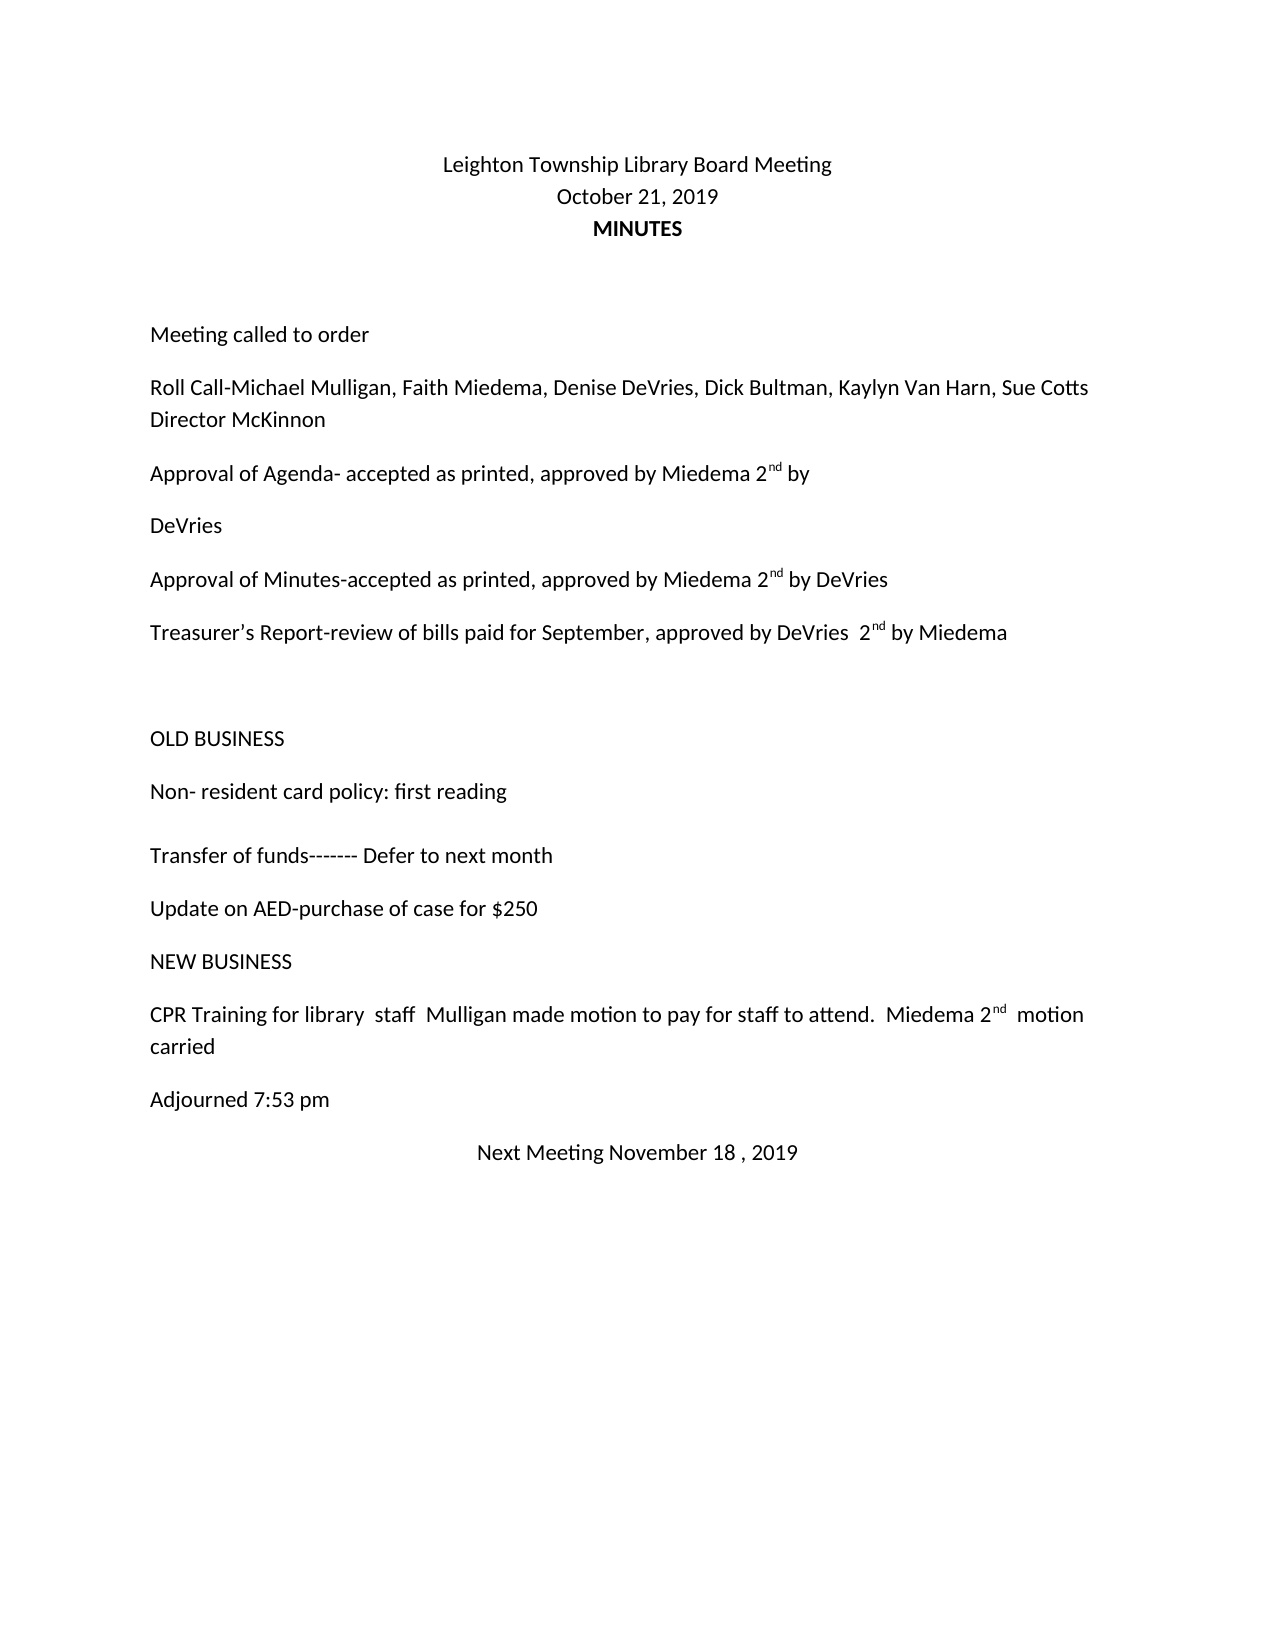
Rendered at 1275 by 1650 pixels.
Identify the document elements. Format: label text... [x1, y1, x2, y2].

text Roll Call-Michael Mulligan, Faith Miedema, Denise DeVries, Dick Bultman, Kaylyn Van Harn, Sue Cotts Director McKinnon [150, 373, 1125, 434]
text Treasurer’s Report-review of bills paid for September, approved by DeVries 2nd by Miedema [150, 618, 1125, 646]
text Adjourned 7:53 pm [150, 1085, 1125, 1113]
text Approval of Agenda- accepted as printed, approved by Miedema 2nd by [150, 459, 1125, 487]
text DeVries [150, 512, 1125, 540]
text Approval of Minutes-accepted as printed, approved by Miedema 2nd by DeVries [150, 565, 1125, 593]
text Update on AED-purchase of case for $250 [150, 894, 1125, 922]
text Leighton Township Library Board Meeting [150, 150, 1125, 178]
text Meeting called to order [150, 320, 1125, 348]
text Non- resident card policy: first reading [150, 777, 1125, 805]
text Transfer of funds------- Defer to next month [150, 841, 1125, 869]
text Next Meeting November 18 , 2019 [150, 1138, 1125, 1166]
text NEW BUSINESS [150, 947, 1125, 975]
text MINUTES [150, 214, 1125, 242]
text OLD BUSINESS [150, 724, 1125, 752]
text October 21, 2019 [150, 182, 1125, 210]
text CPR Training for library staff Mulligan made motion to pay for staff to attend. Miedema 2nd motion carried [150, 1000, 1125, 1060]
